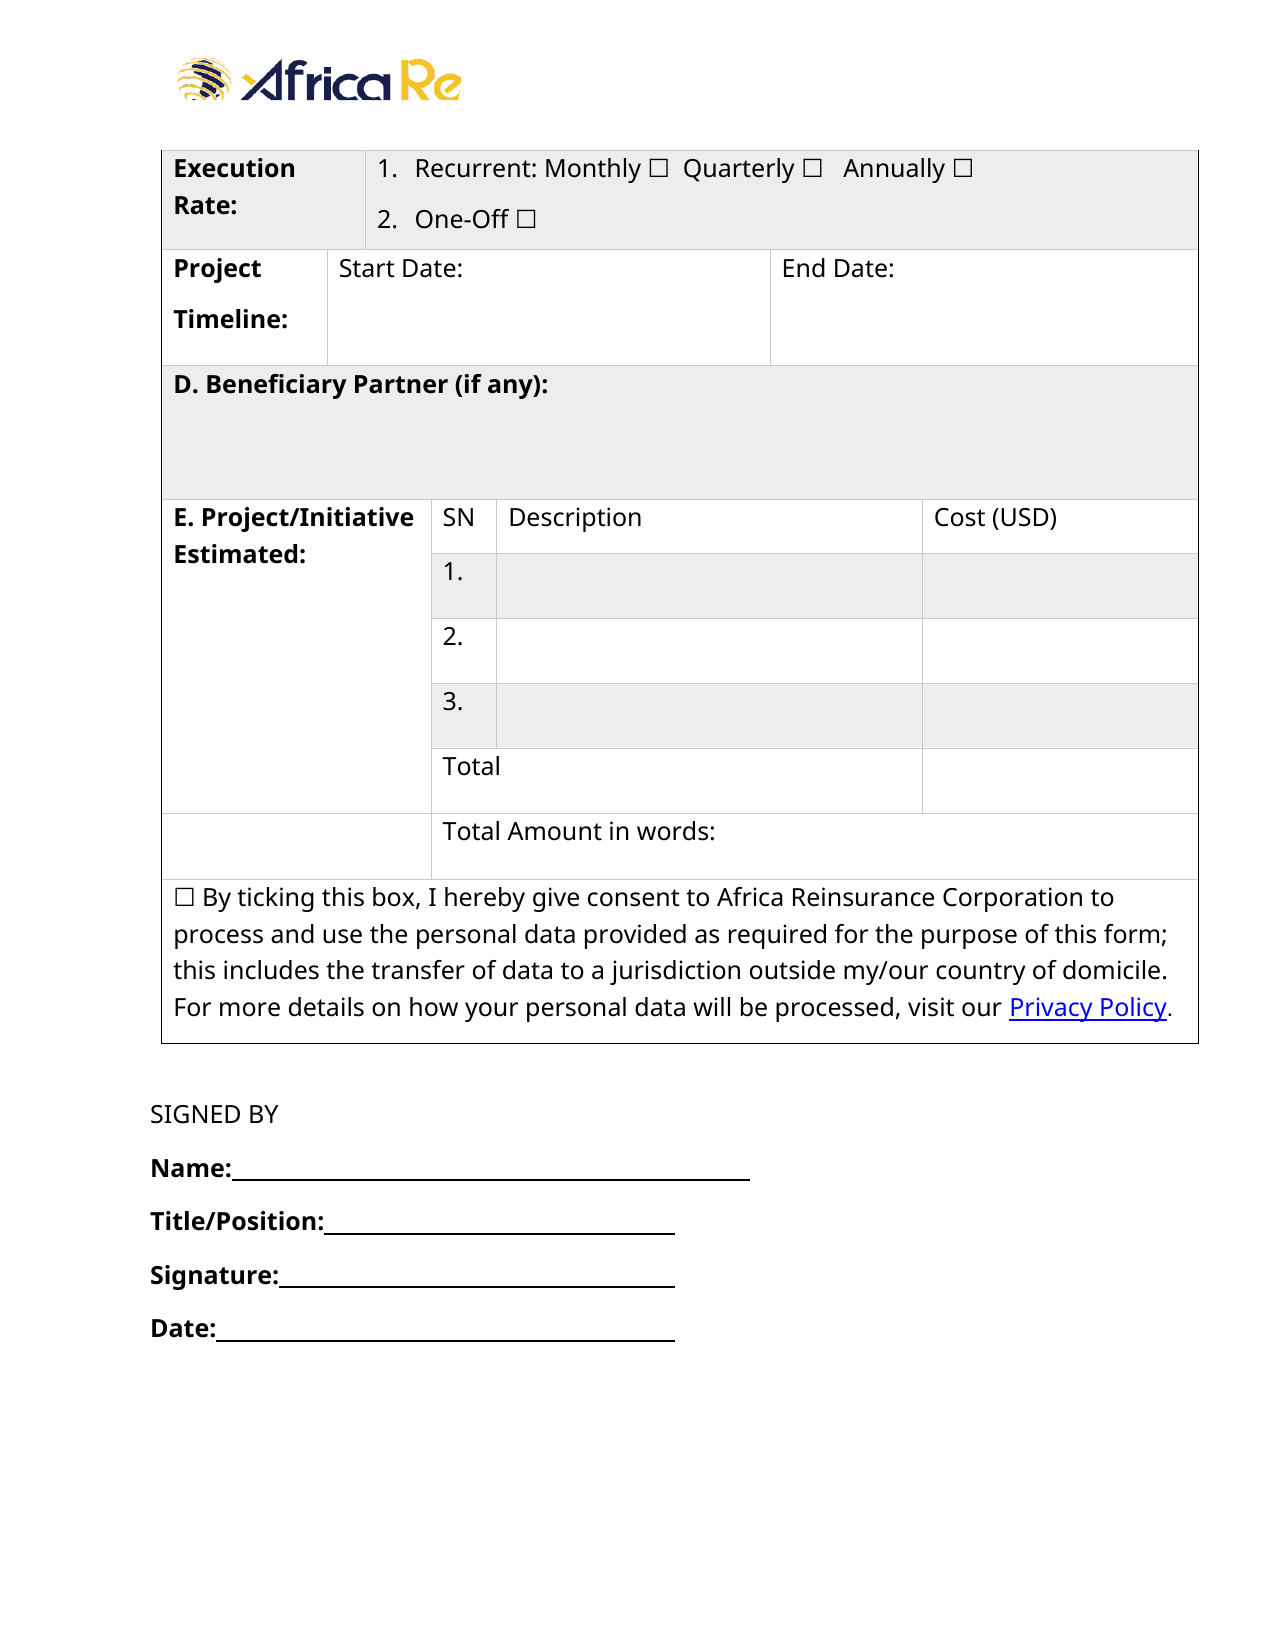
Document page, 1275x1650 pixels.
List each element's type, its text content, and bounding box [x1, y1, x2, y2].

table_cell Total Amount in words: [432, 814, 1198, 878]
table_cell [497, 554, 922, 618]
table_cell D. Beneficiary Partner (if any): [162, 366, 1198, 499]
text Signature: [150, 1257, 1125, 1291]
table_cell E. Project/Initiative Estimated: [162, 500, 431, 812]
text Date: [150, 1311, 1125, 1345]
table_cell Description [497, 500, 922, 553]
table_cell [497, 684, 922, 747]
table_cell Execution Rate: [162, 151, 365, 249]
table_cell [923, 749, 1198, 812]
table_cell [923, 619, 1198, 683]
table_cell [923, 684, 1198, 747]
table_cell [923, 554, 1198, 618]
table_cell Project Timeline: [162, 250, 327, 365]
table_cell [162, 814, 431, 878]
table_cell [497, 619, 922, 683]
table_cell Recurrent: Monthly Quarterly Annually One-Off [366, 151, 1198, 249]
text Name: [150, 1151, 1125, 1184]
table_cell Cost (USD) [923, 500, 1198, 553]
table_cell 3. [432, 684, 496, 747]
text Title/Position: [150, 1204, 1125, 1238]
text SIGNED BY [150, 1097, 1125, 1131]
table_cell SN [432, 500, 496, 553]
table_cell Total [432, 749, 922, 812]
table_cell Start Date: [328, 250, 770, 365]
table_cell 2. [432, 619, 496, 683]
table_cell 1. [432, 554, 496, 618]
table_cell By ticking this box, I hereby give consent to Africa Reinsurance Corporation to process and use the personal data provided as required for the purpose of this form; this includes the transfer of data to a jurisdiction outside my/our country of domicile. For more details on how your personal data will be processed, visit our Privacy Policy. [162, 880, 1198, 1043]
table_cell End Date: [771, 250, 1198, 365]
